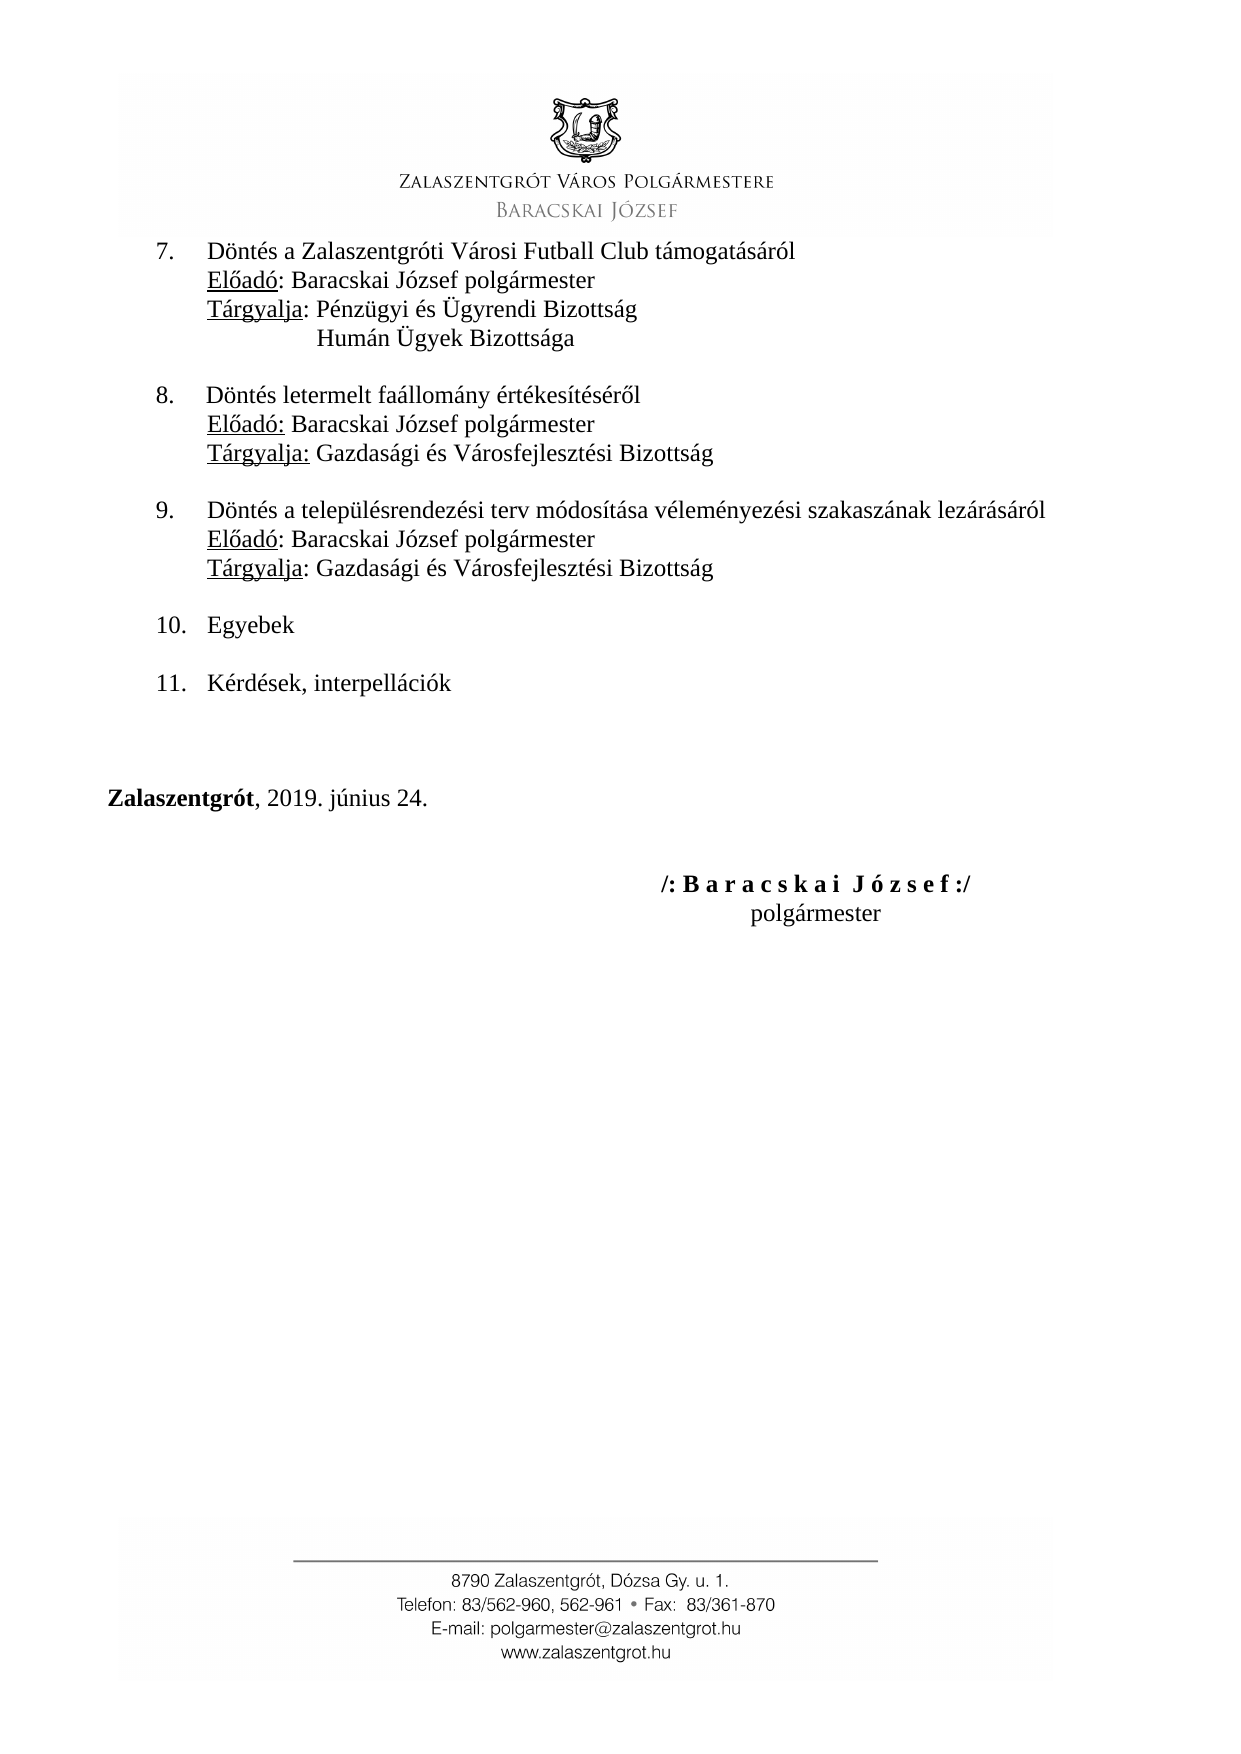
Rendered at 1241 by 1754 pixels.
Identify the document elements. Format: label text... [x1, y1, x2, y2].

list Előadó: Baracskai József polgármester [207, 409, 1122, 438]
picture [118, 73, 1053, 237]
table_header Zalaszentgrót, 2019. június 24. [96, 696, 576, 926]
text Előadó: Baracskai József polgármester [207, 524, 1122, 553]
picture [118, 1517, 1053, 1681]
table_header /: Baracskai J ó z s e f :/ polgármester [576, 696, 1055, 926]
text Tárgyalja: Pénzügyi és Ügyrendi Bizottság [207, 294, 1122, 323]
list Döntés letermelt faállomány értékesítéséről [156, 380, 1122, 409]
text Humán Ügyek Bizottsága [310, 323, 1122, 351]
list Kérdések, interpellációk [156, 668, 1122, 696]
text Tárgyalja: Gazdasági és Városfejlesztési Bizottság [207, 553, 1122, 581]
list Egyebek [156, 610, 1122, 639]
text Előadó: Baracskai József polgármester [207, 265, 1122, 294]
list Tárgyalja: Gazdasági és Városfejlesztési Bizottság [207, 438, 1122, 466]
list Döntés a településrendezési terv módosítása véleményezési szakaszának lezárásáról [156, 495, 1122, 524]
list Döntés a Zalaszentgróti Városi Futball Club támogatásáról [156, 236, 1122, 265]
